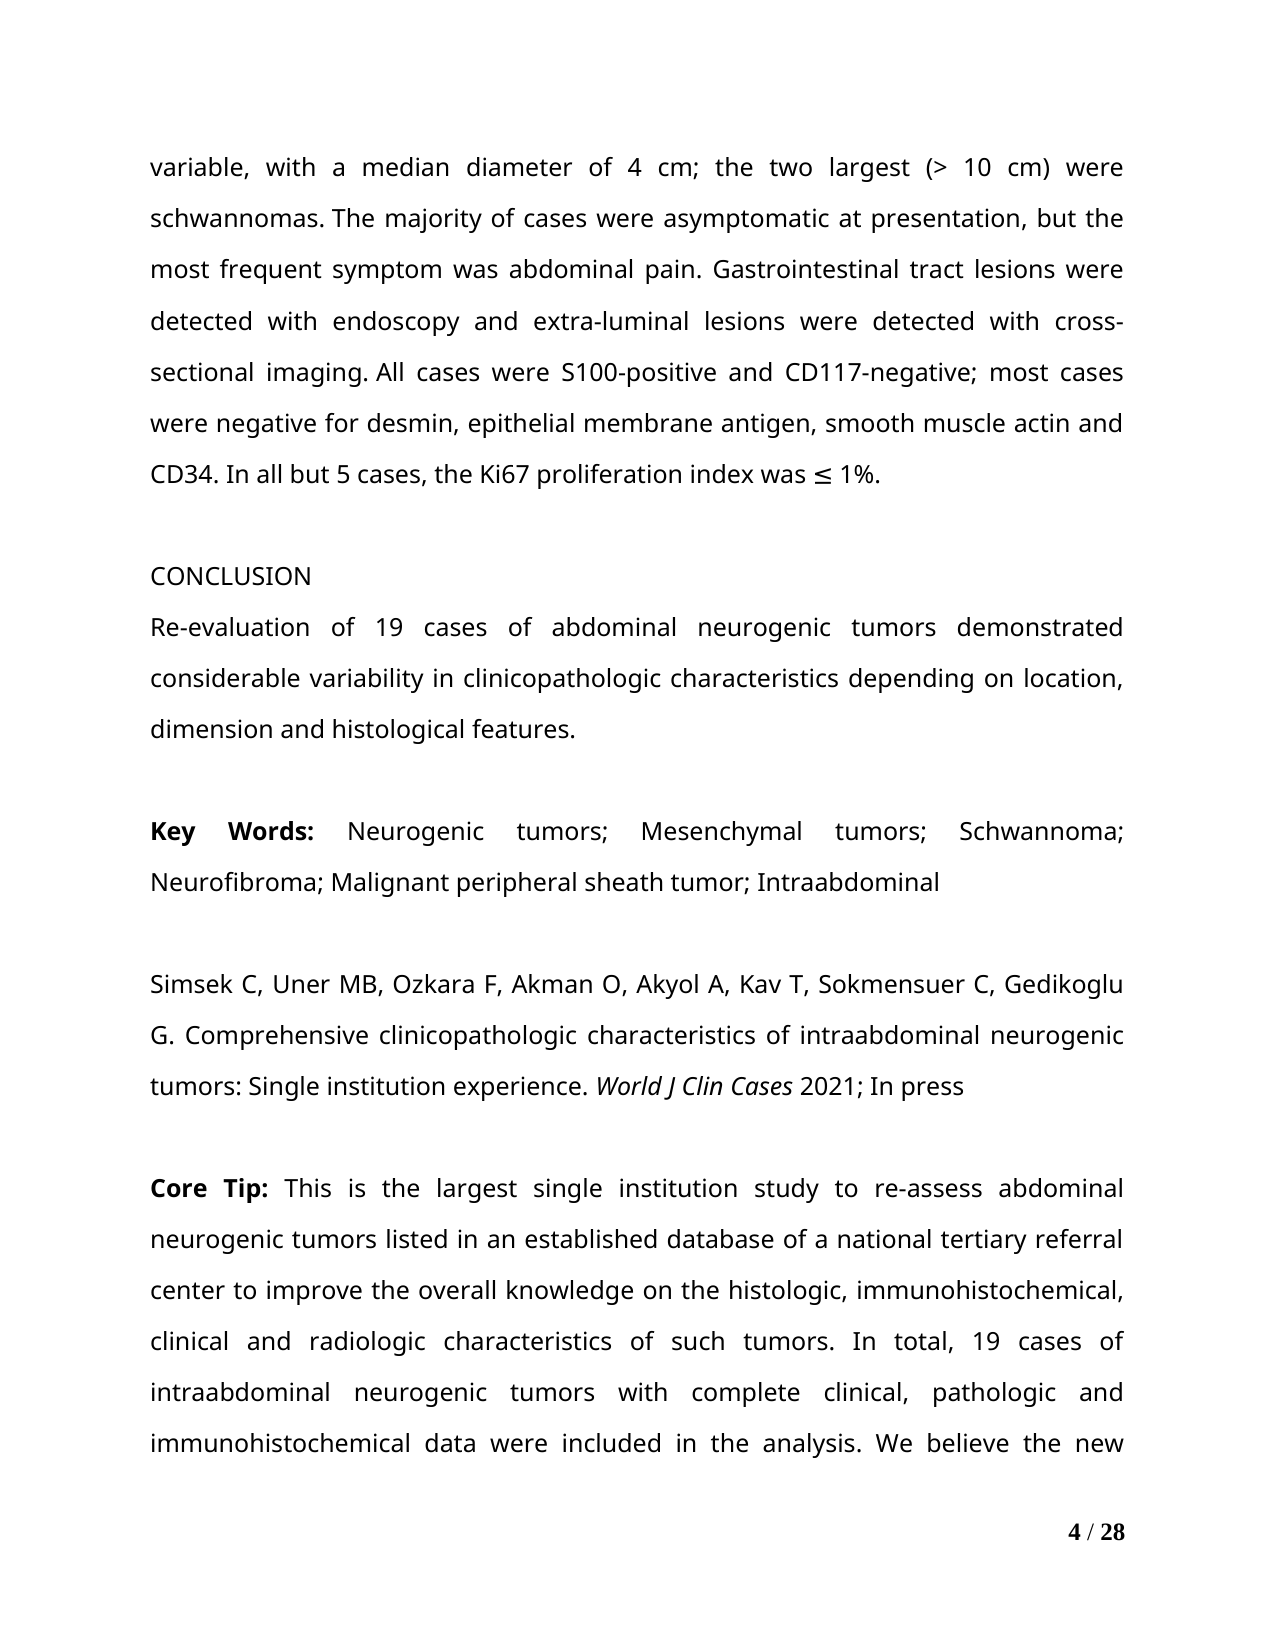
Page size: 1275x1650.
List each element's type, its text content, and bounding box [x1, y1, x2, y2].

text CONCLUSION [150, 558, 1125, 592]
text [150, 1171, 1125, 1460]
text Simsek C, Uner MB, Ozkara F, Akman O, Akyol A, Kav T, Sokmensuer C, Gedikoglu G. Comprehensive clinicopathologic characteristics of intraabdominal neurogenic tumors: Single institution experience. World J Clin Cases 2021; In press [150, 967, 1125, 1103]
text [150, 150, 1125, 490]
text Re-evaluation of 19 cases of abdominal neurogenic tumors demonstrated considerable variability in clinicopathologic characteristics depending on location, dimension and histological features. [150, 609, 1125, 746]
text Key Words: Neurogenic tumors; Mesenchymal tumors; Schwannoma; Neurofibroma; Malignant peripheral sheath tumor; Intraabdominal [150, 813, 1125, 899]
